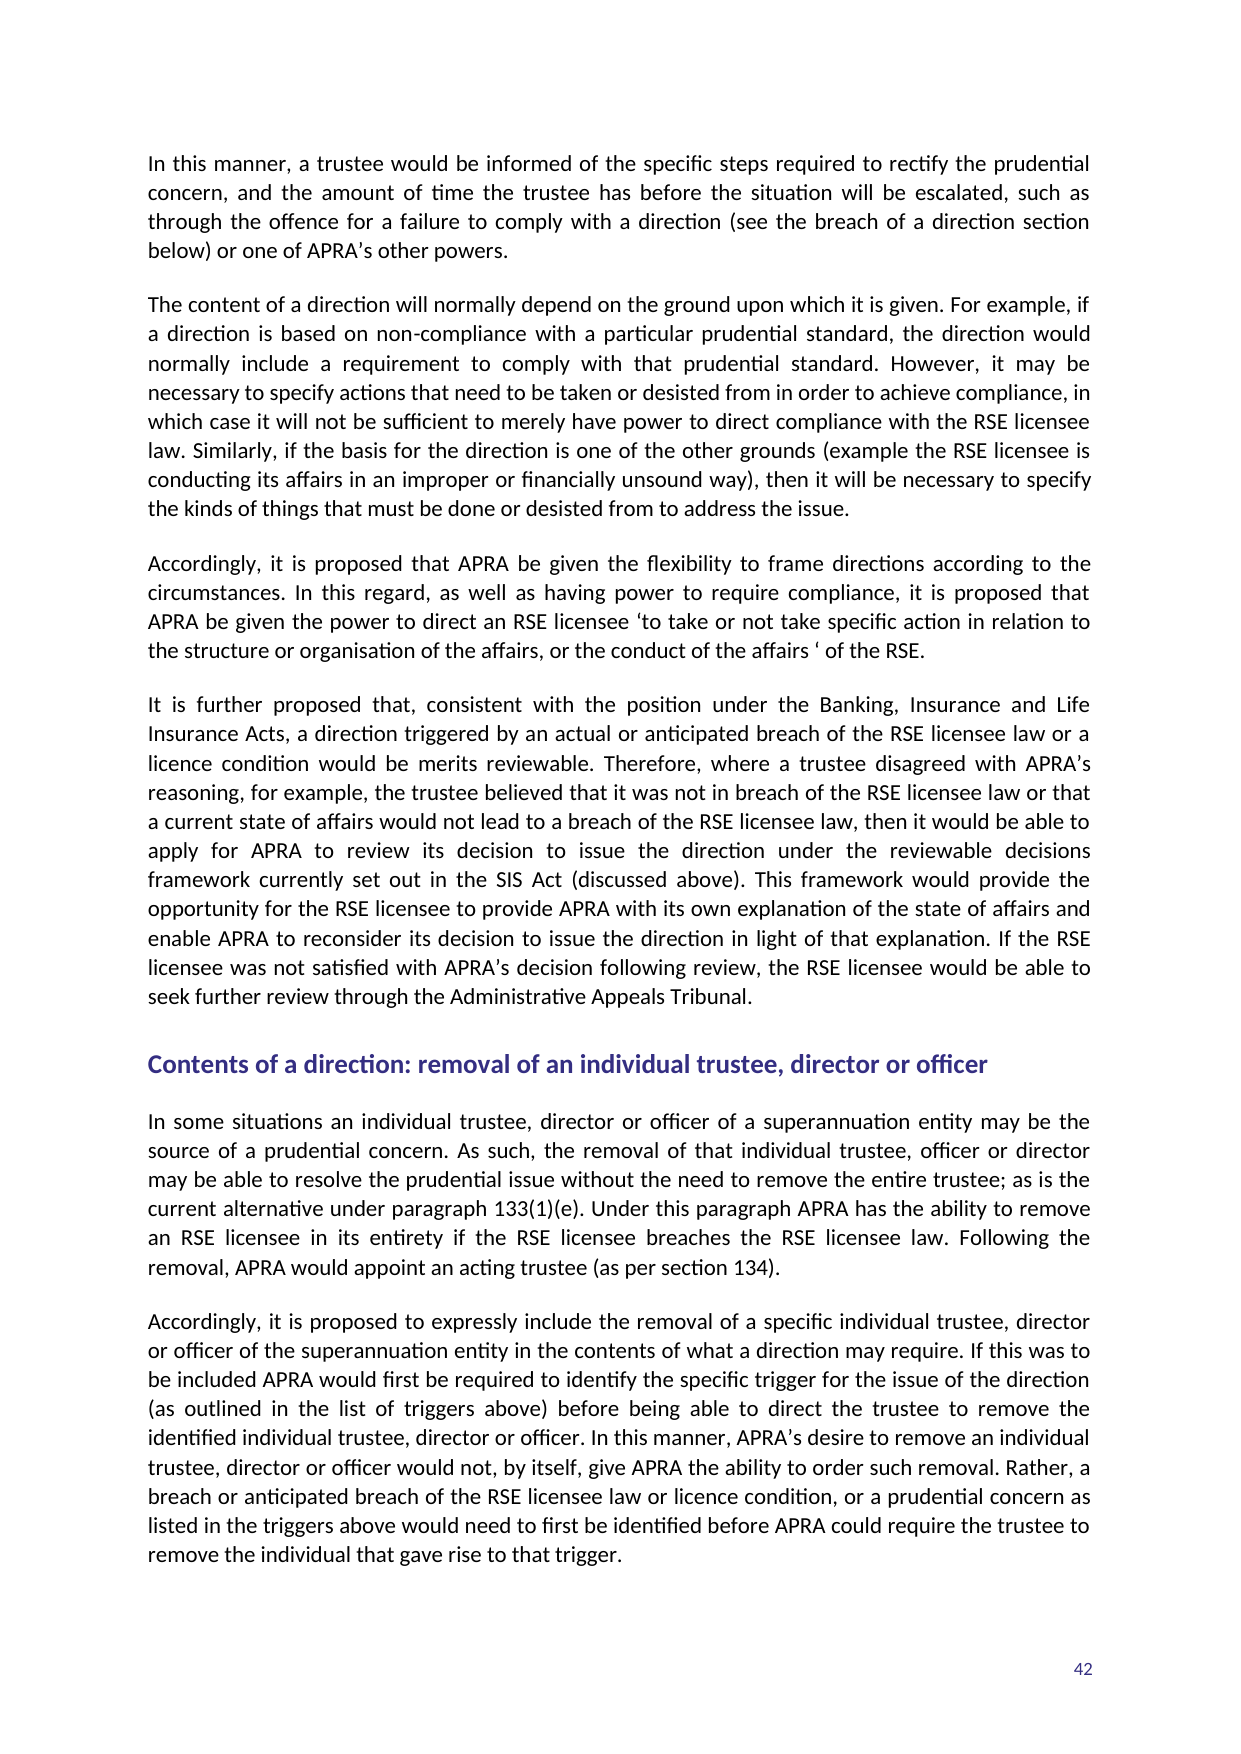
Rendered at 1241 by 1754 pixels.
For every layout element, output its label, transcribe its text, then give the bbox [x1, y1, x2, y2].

text In some situations an individual trustee, director or officer of a superannuation entity may be the source of a prudential concern. As such, the removal of that individual trustee, officer or director may be able to resolve the prudential issue without the need to remove the entire trustee; as is the current alternative under paragraph 133(1)(e). Under this paragraph APRA has the ability to remove an RSE licensee in its entirety if the RSE licensee breaches the RSE licensee law. Following the removal, APRA would appoint an acting trustee (as per section 134). [148, 1106, 1092, 1281]
text The content of a direction will normally depend on the ground upon which it is given. For example, if a direction is based on non-compliance with a particular prudential standard, the direction would normally include a requirement to comply with that prudential standard. However, it may be necessary to specify actions that need to be taken or desisted from in order to achieve compliance, in which case it will not be sufficient to merely have power to direct compliance with the RSE licensee law. Similarly, if the basis for the direction is one of the other grounds (example the RSE licensee is conducting its affairs in an improper or financially unsound way), then it will be necessary to specify the kinds of things that must be done or desisted from to address the issue. [148, 289, 1092, 523]
text In this manner, a trustee would be informed of the specific steps required to rectify the prudential concern, and the amount of time the trustee has before the situation will be escalated, such as through the offence for a failure to comply with a direction (see the breach of a direction section below) or one of APRA’s other powers. [148, 148, 1092, 264]
subtitle Contents of a direction: removal of an individual trustee, director or officer [148, 1048, 1092, 1081]
text Accordingly, it is proposed to expressly include the removal of a specific individual trustee, director or officer of the superannuation entity in the contents of what a direction may require. If this was to be included APRA would first be required to identify the specific trigger for the issue of the direction (as outlined in the list of triggers above) before being able to direct the trustee to remove the identified individual trustee, director or officer. In this manner, APRA’s desire to remove an individual trustee, director or officer would not, by itself, give APRA the ability to order such removal. Rather, a breach or anticipated breach of the RSE licensee law or licence condition, or a prudential concern as listed in the triggers above would need to first be identified before APRA could require the trustee to remove the individual that gave rise to that trigger. [148, 1306, 1092, 1568]
text It is further proposed that, consistent with the position under the Banking, Insurance and Life Insurance Acts, a direction triggered by an actual or anticipated breach of the RSE licensee law or a licence condition would be merits reviewable. Therefore, where a trustee disagreed with APRA’s reasoning, for example, the trustee believed that it was not in breach of the RSE licensee law or that a current state of affairs would not lead to a breach of the RSE licensee law, then it would be able to apply for APRA to review its decision to issue the direction under the reviewable decisions framework currently set out in the SIS Act (discussed above). This framework would provide the opportunity for the RSE licensee to provide APRA with its own explanation of the state of affairs and enable APRA to reconsider its decision to issue the direction in light of that explanation. If the RSE licensee was not satisfied with APRA’s decision following review, the RSE licensee would be able to seek further review through the Administrative Appeals Tribunal. [148, 689, 1092, 1010]
text Accordingly, it is proposed that APRA be given the flexibility to frame directions according to the circumstances. In this regard, as well as having power to require compliance, it is proposed that APRA be given the power to direct an RSE licensee ‘to take or not take specific action in relation to the structure or organisation of the affairs, or the conduct of the affairs ‘ of the RSE. [148, 548, 1092, 664]
